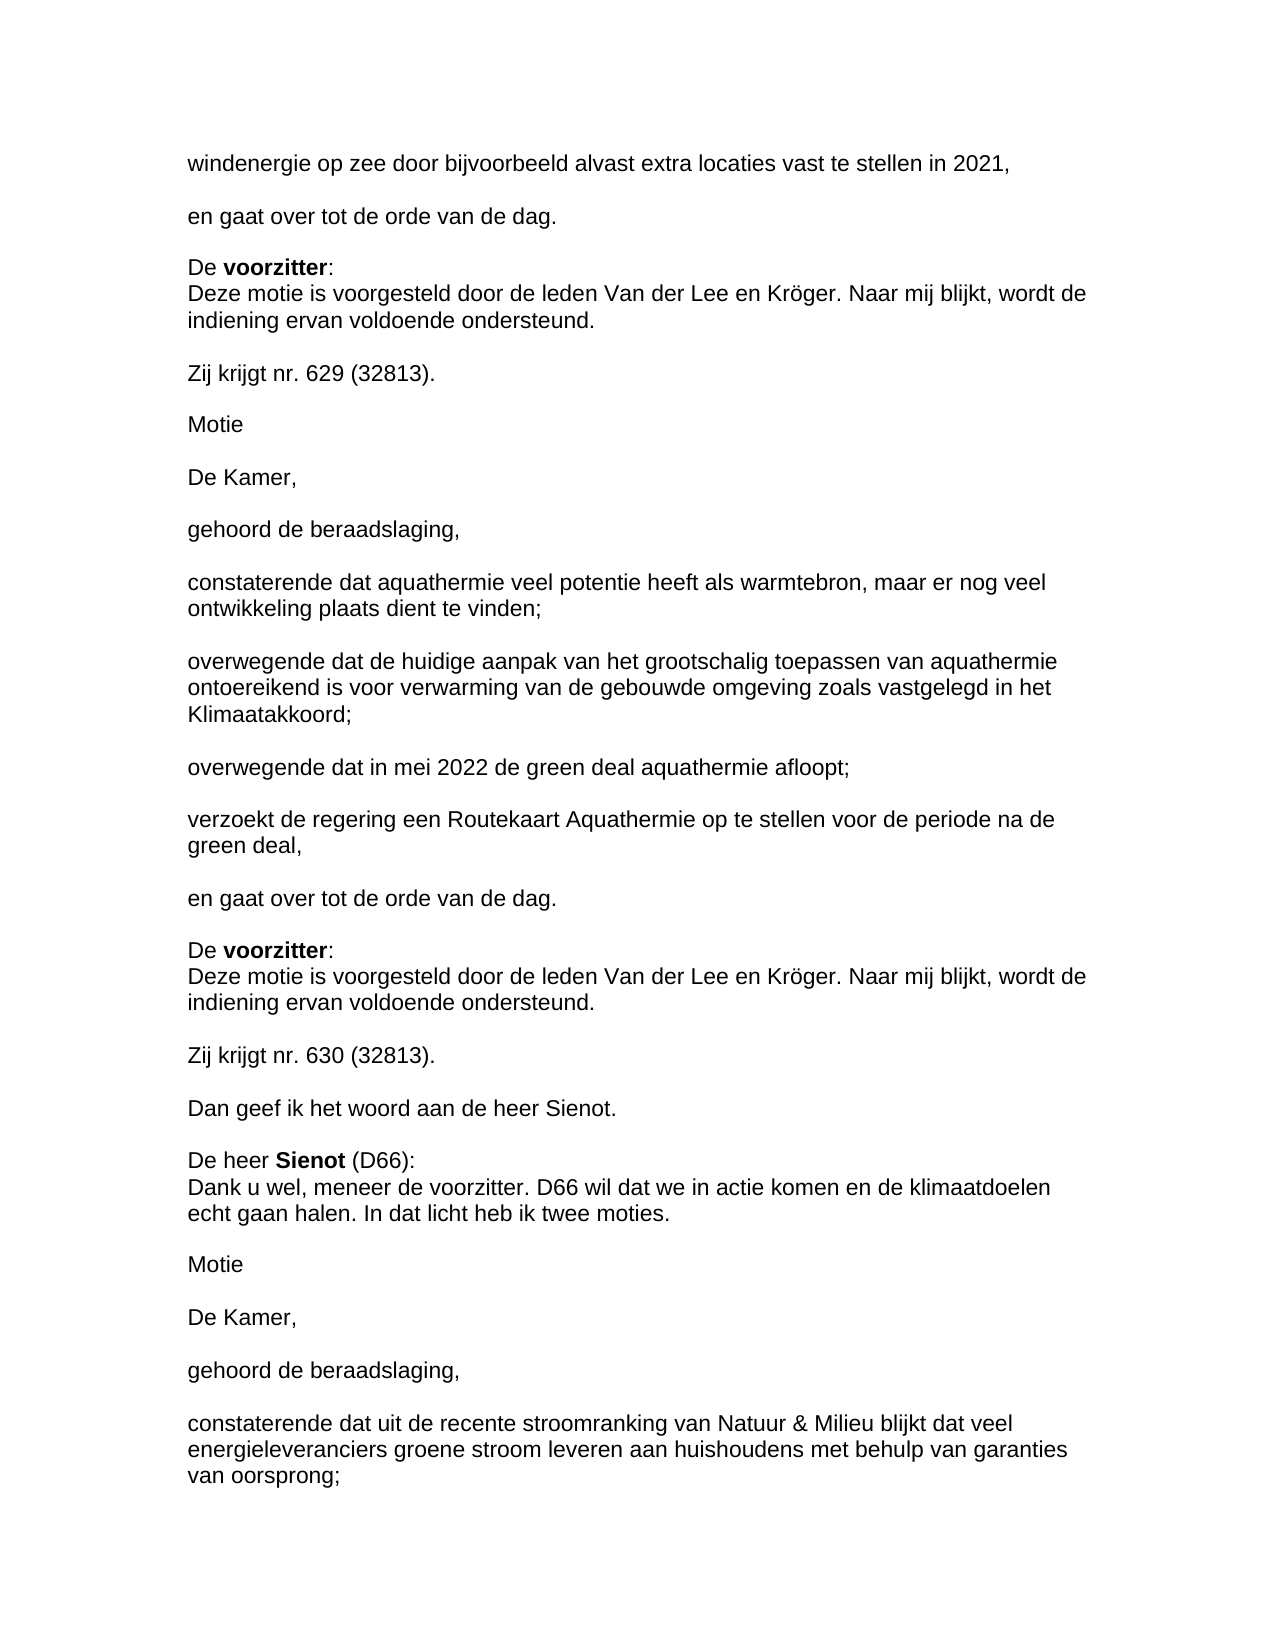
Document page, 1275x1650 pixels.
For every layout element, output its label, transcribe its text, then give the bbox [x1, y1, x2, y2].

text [187, 1251, 1087, 1489]
text De voorzitter: Deze motie is voorgesteld door de leden Van der Lee en Kröger. Naar mij blijkt, wordt de indiening ervan voldoende ondersteund. Zij krijgt nr. 630 (32813). Dan geef ik het woord aan de heer Sienot. De heer Sienot (D66): Dank u wel, meneer de voorzitter. D66 wil dat we in actie komen en de klimaatdoelen echt gaan halen. In dat licht heb ik twee moties. [187, 937, 1087, 1226]
text Motie De Kamer, gehoord de beraadslaging, constaterende dat aquathermie veel potentie heeft als warmtebron, maar er nog veel ontwikkeling plaats dient te vinden; overwegende dat de huidige aanpak van het grootschalig toepassen van aquathermie ontoereikend is voor verwarming van de gebouwde omgeving zoals vastgelegd in het Klimaatakkoord; overwegende dat in mei 2022 de green deal aquathermie afloopt; verzoekt de regering een Routekaart Aquathermie op te stellen voor de periode na de green deal, en gaat over tot de orde van de dag. [187, 411, 1087, 912]
text De voorzitter: Deze motie is voorgesteld door de leden Van der Lee en Kröger. Naar mij blijkt, wordt de indiening ervan voldoende ondersteund. Zij krijgt nr. 629 (32813). [187, 254, 1087, 386]
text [187, 150, 1087, 229]
